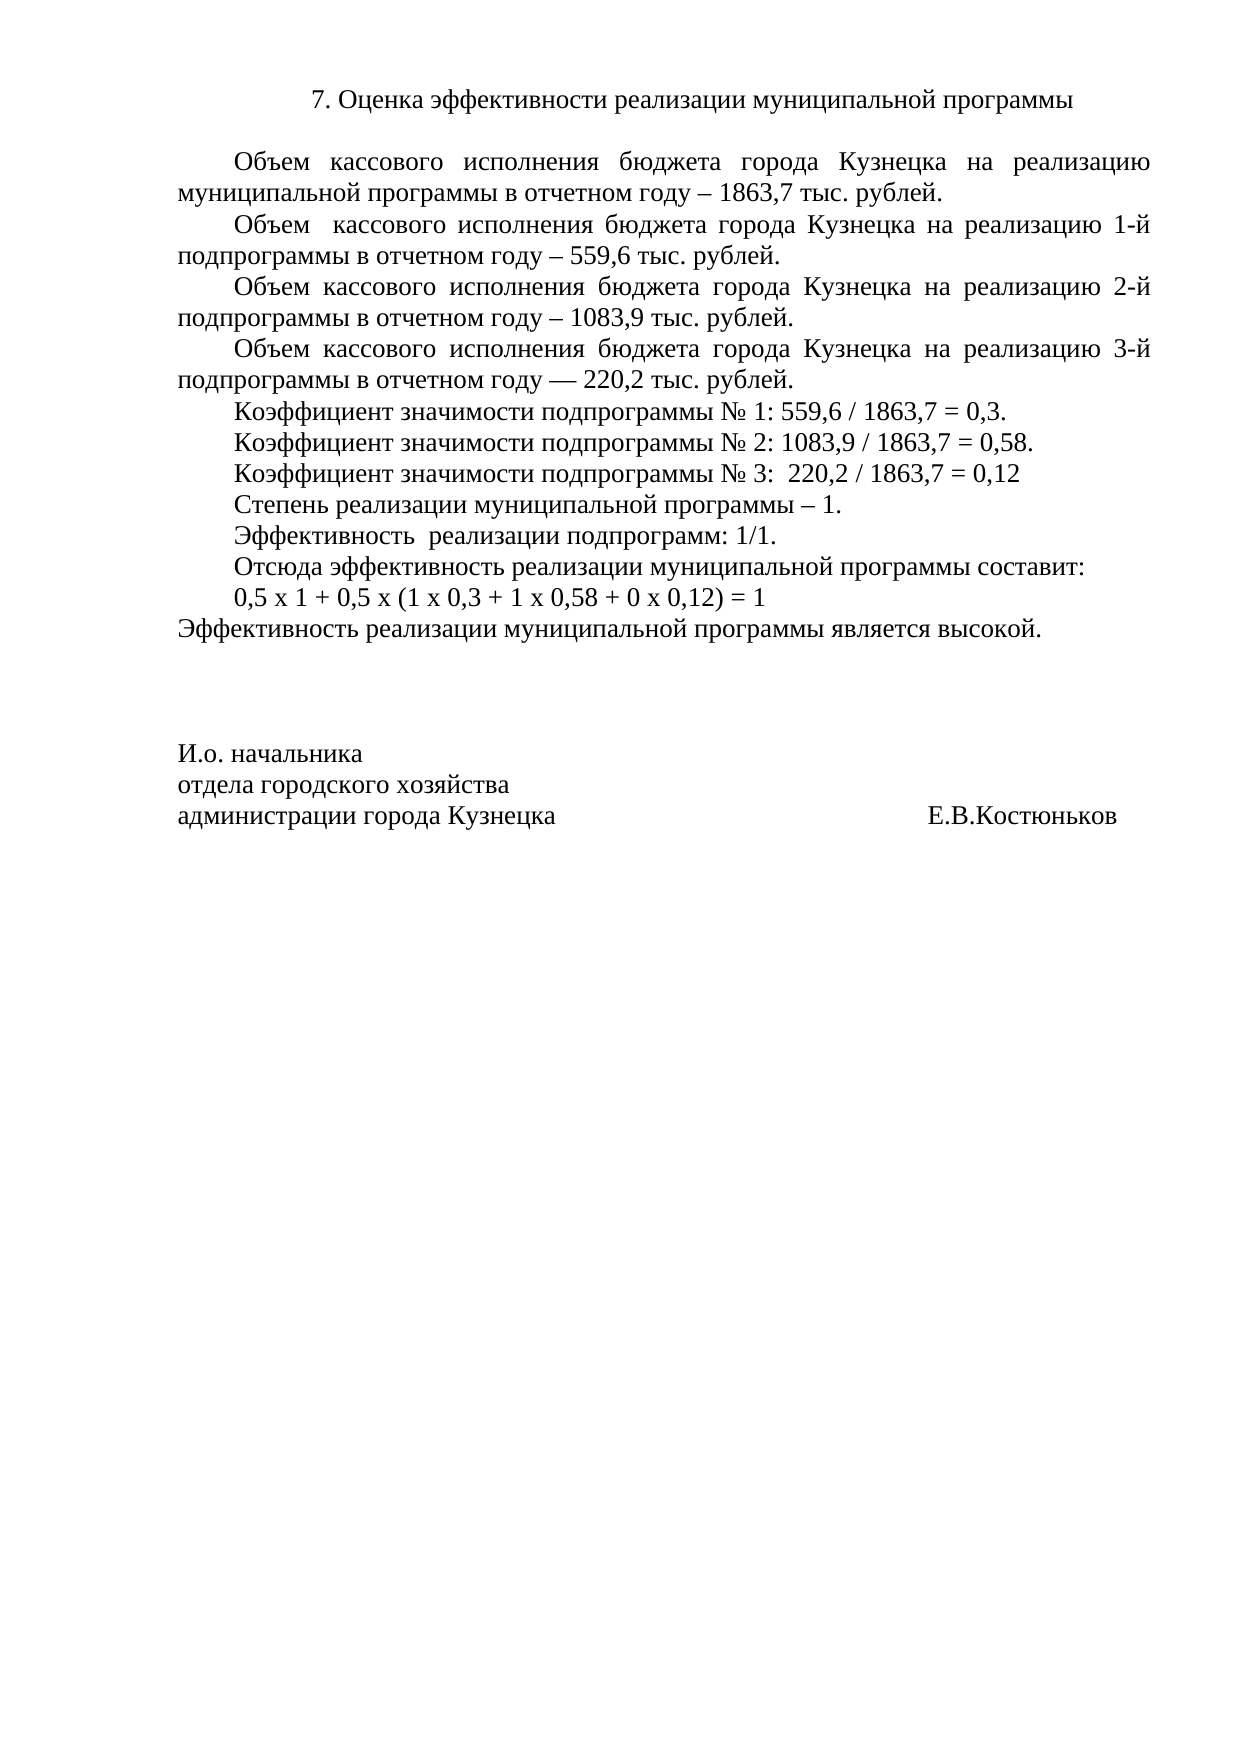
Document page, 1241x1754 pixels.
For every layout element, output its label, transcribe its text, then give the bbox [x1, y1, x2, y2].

text Эффективность реализации подпрограмм: 1/1. [177, 519, 1152, 550]
text Коэффициент значимости подпрограммы № 1: 559,6 / 1863,7 = 0,3. [177, 394, 1152, 426]
text Объем кассового исполнения бюджета города Кузнецка на реализацию 3-й подпрограммы в отчетном году — 220,2 тыс. рублей. [177, 332, 1152, 394]
text И.о. начальника [177, 737, 1152, 768]
text Коэффициент значимости подпрограммы № 2: 1083,9 / 1863,7 = 0,58. [177, 426, 1152, 457]
text отдела городского хозяйства администрации города Кузнецка Е.В.Костюньков [177, 768, 1152, 831]
text Отсюда эффективность реализации муниципальной программы составит: [177, 550, 1152, 581]
text 0,5 х 1 + 0,5 х (1 х 0,3 + 1 х 0,58 + 0 х 0,12) = 1 [177, 581, 1152, 613]
text Объем кассового исполнения бюджета города Кузнецка на реализацию 2-й подпрограммы в отчетном году – 1083,9 тыс. рублей. [177, 270, 1152, 332]
text Объем кассового исполнения бюджета города Кузнецка на реализацию 1-й подпрограммы в отчетном году – 559,6 тыс. рублей. [177, 208, 1152, 270]
text 7. Оценка эффективности реализации муниципальной программы [177, 83, 1152, 114]
text Эффективность реализации муниципальной программы является высокой. [177, 613, 1152, 644]
text Коэффициент значимости подпрограммы № 3: 220,2 / 1863,7 = 0,12 [177, 457, 1152, 488]
text Объем кассового исполнения бюджета города Кузнецка на реализацию муниципальной программы в отчетном году – 1863,7 тыс. рублей. [177, 145, 1152, 208]
text Степень реализации муниципальной программы – 1. [177, 488, 1152, 519]
